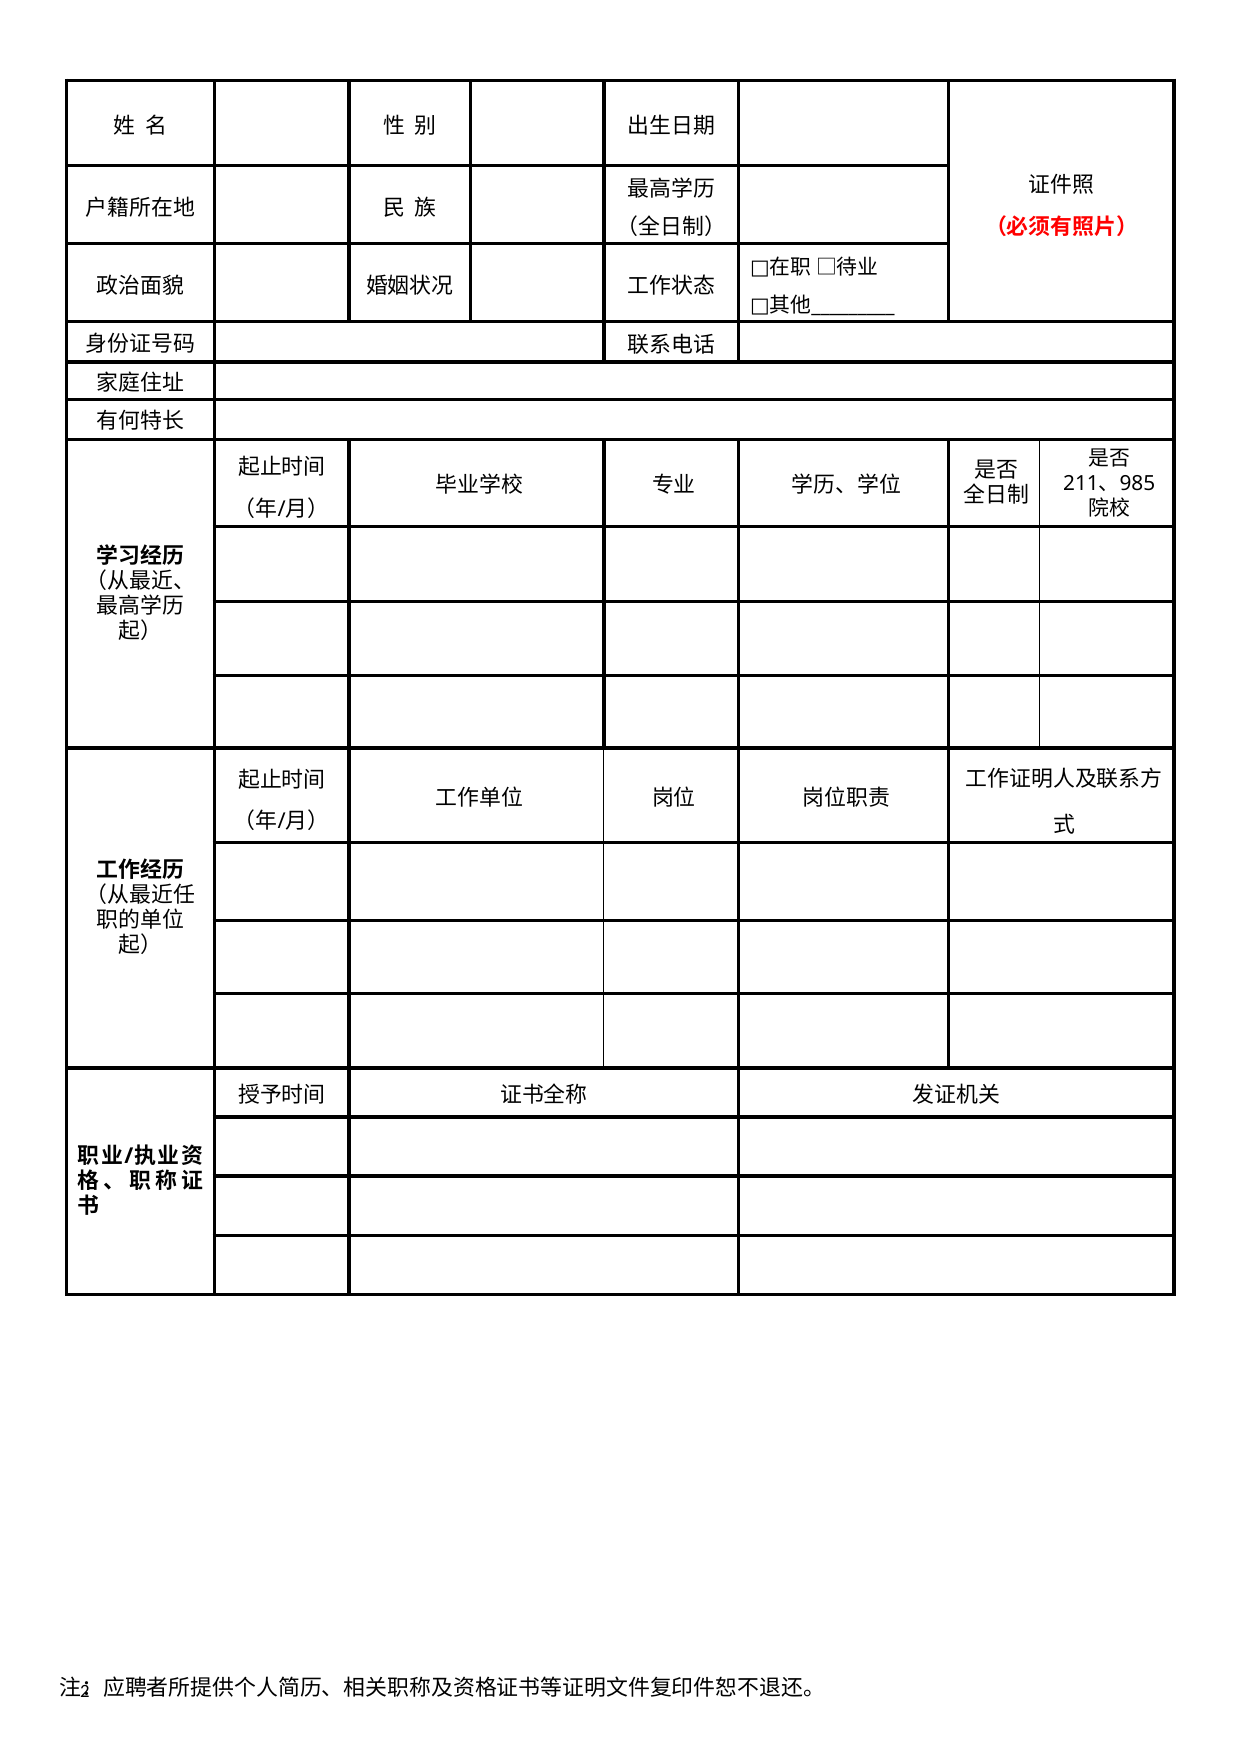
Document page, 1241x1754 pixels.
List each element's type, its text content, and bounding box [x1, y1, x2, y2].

table_cell [740, 922, 947, 992]
table_cell [950, 844, 1172, 919]
table_cell [740, 844, 947, 919]
table_cell [351, 677, 602, 746]
table_cell [216, 995, 347, 1066]
table_cell [216, 922, 347, 992]
table_cell [1040, 603, 1172, 673]
table_cell 工作状态 [606, 245, 737, 320]
table_cell 工作证明人及联系方式 [950, 750, 1172, 841]
table_cell [351, 528, 602, 600]
table_cell 授予时间 [216, 1070, 347, 1115]
table_cell 政治面貌 [68, 245, 213, 320]
table_cell [216, 364, 1172, 397]
table_cell 最高学历（全日制） [606, 167, 737, 242]
table_cell [604, 922, 737, 992]
table_cell [351, 1237, 737, 1292]
table_cell 起止时间 （年/月） [216, 441, 347, 524]
table_cell 工作经历 （从最近任职的单位起） [68, 750, 213, 1066]
table_cell [740, 603, 947, 673]
table_header 出生日期 [606, 82, 737, 163]
table_cell [216, 677, 347, 746]
table_cell [604, 844, 737, 919]
table_cell 发证机关 [740, 1070, 1172, 1115]
table_cell 起止时间 （年/月） [216, 750, 347, 841]
table_cell [950, 995, 1172, 1066]
table_cell [1040, 528, 1172, 600]
table_cell [472, 245, 602, 320]
table_cell [351, 603, 602, 673]
table_cell [740, 1178, 1172, 1233]
table_cell [740, 528, 947, 600]
table_cell 证书全称 [351, 1070, 737, 1115]
table_cell [216, 245, 347, 320]
table_cell [216, 323, 602, 360]
table_cell [950, 528, 1039, 600]
table_cell [740, 1119, 1172, 1174]
table_cell 学历、学位 [740, 441, 947, 524]
table_cell [606, 603, 737, 673]
table_cell 是否 全日制 [950, 441, 1039, 524]
table_cell 家庭住址 [68, 364, 213, 397]
table_cell [740, 995, 947, 1066]
table_header [472, 82, 602, 163]
table_cell [351, 844, 603, 919]
table_cell [351, 922, 603, 992]
table_cell 是否211、985院校 [1040, 441, 1172, 524]
table_cell [950, 603, 1039, 673]
table_cell [740, 167, 947, 242]
table_cell [740, 1237, 1172, 1292]
table_cell 户籍所在地 [68, 167, 213, 242]
table_header 姓 名 [68, 82, 213, 163]
table_cell [1040, 677, 1172, 746]
table_cell [216, 1178, 347, 1233]
table_cell [740, 323, 1172, 360]
table_cell [216, 1237, 347, 1292]
table_cell [216, 603, 347, 673]
table_cell 毕业学校 [351, 441, 602, 524]
table_cell 专业 [606, 441, 737, 524]
table_cell [472, 167, 602, 242]
table_header 性 别 [351, 82, 469, 163]
table_cell 学习经历 （从最近、最高学历起） [68, 441, 213, 746]
table_cell [351, 1178, 737, 1233]
table_cell 职业/执业资格、职称证书 [68, 1070, 213, 1292]
table_cell 岗位 [604, 750, 737, 841]
table_cell 民 族 [351, 167, 469, 242]
table_cell 有何特长 [68, 401, 213, 438]
table_cell [216, 401, 1172, 438]
table_cell 工作单位 [351, 750, 603, 841]
table_cell □在职 □待业 □其他_________ [740, 245, 947, 320]
table_header 证件照 （必须有照片） [950, 82, 1172, 320]
table_cell [216, 167, 347, 242]
table_cell [740, 677, 947, 746]
table_cell [216, 844, 347, 919]
table_header [740, 82, 947, 163]
table_cell 岗位职责 [740, 750, 947, 841]
table_header [216, 82, 347, 163]
table_cell [351, 1119, 737, 1174]
table_cell [950, 677, 1039, 746]
table_cell [216, 1119, 347, 1174]
table_cell [604, 995, 737, 1066]
table_cell 联系电话 [606, 323, 737, 360]
table_cell [950, 922, 1172, 992]
table_cell [606, 528, 737, 600]
table_cell [606, 677, 737, 746]
table_cell [351, 995, 603, 1066]
table_cell 身份证号码 [68, 323, 213, 360]
table_cell [216, 528, 347, 600]
table_cell 婚姻状况 [351, 245, 469, 320]
